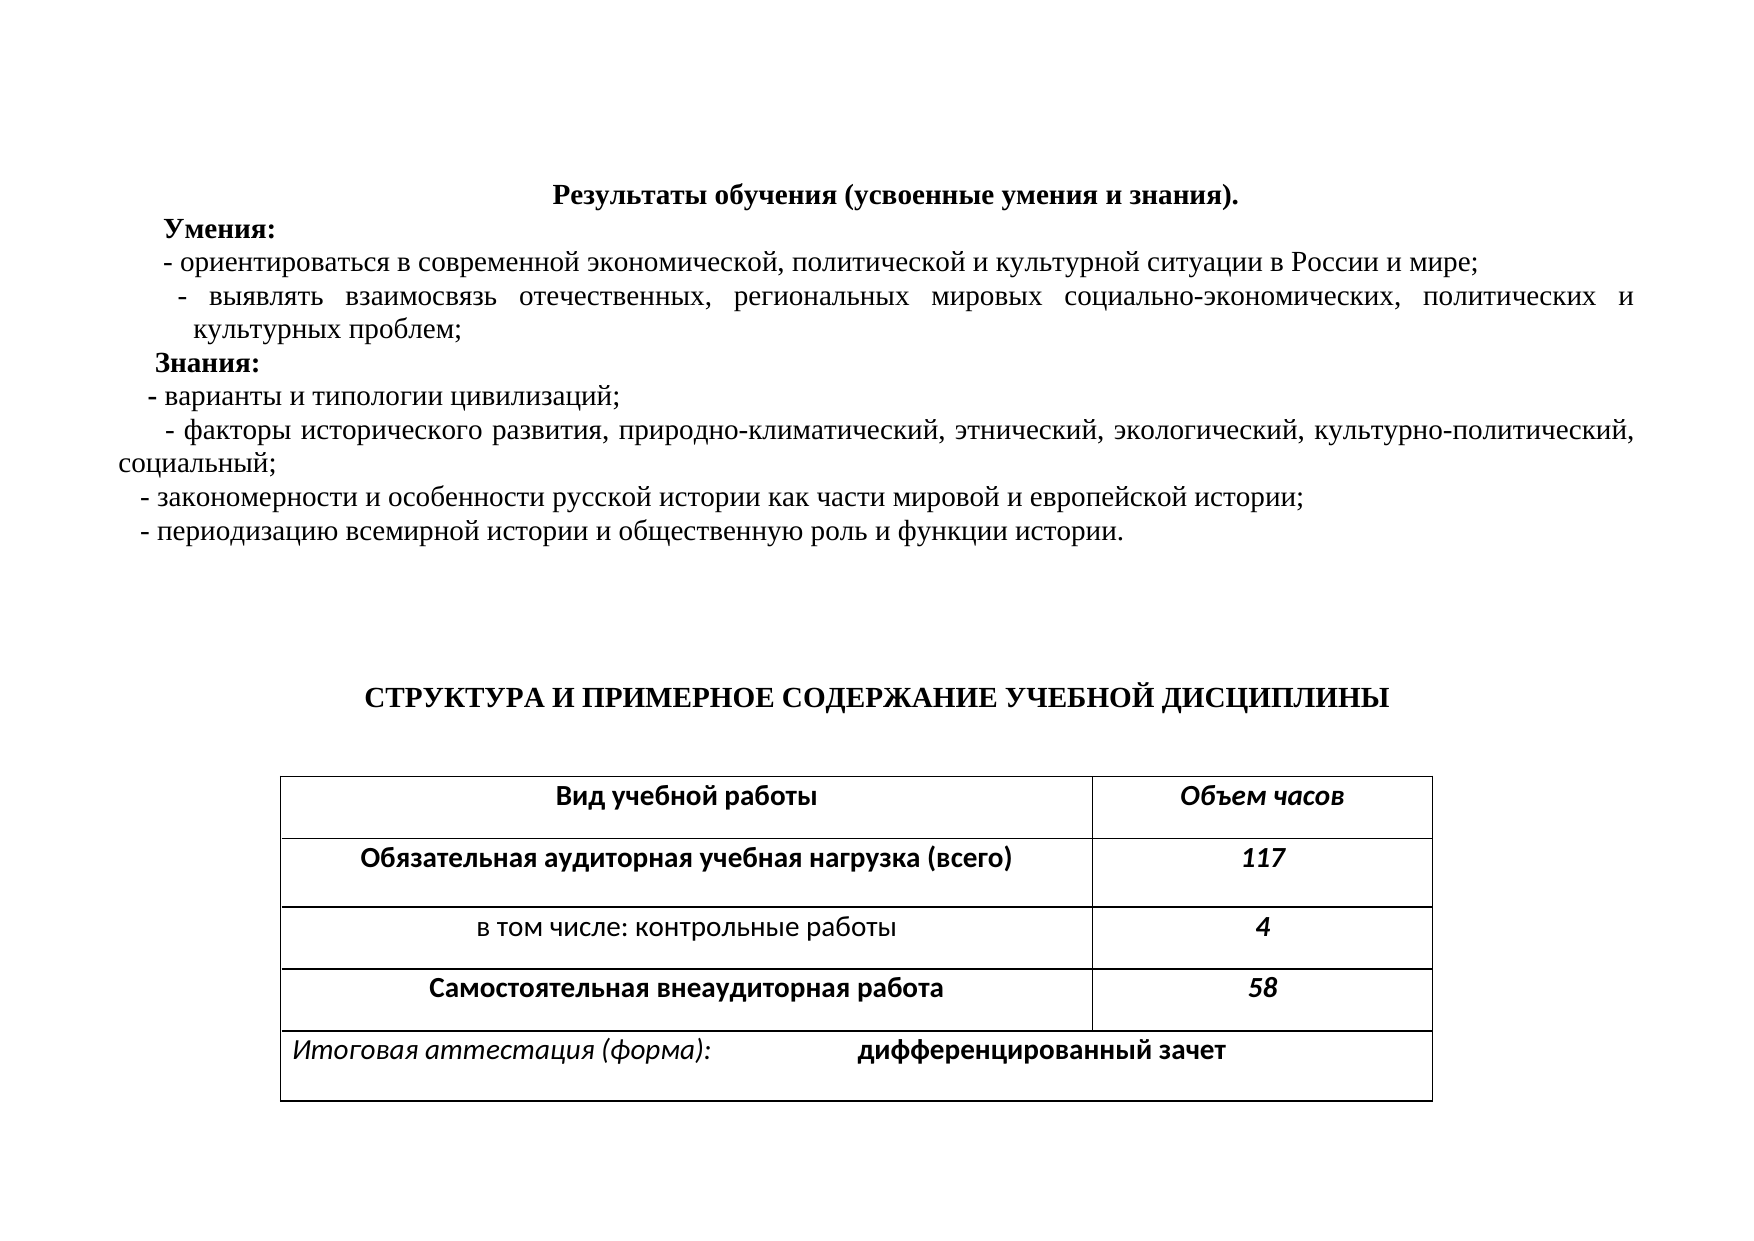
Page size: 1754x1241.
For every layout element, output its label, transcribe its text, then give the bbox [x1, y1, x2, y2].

table_cell 4 [1093, 908, 1432, 968]
text Знания: [118, 345, 1636, 378]
text - закономерности и особенности русской истории как части мировой и европейской истории; [118, 479, 1636, 513]
text Результаты обучения (усвоенные умения и знания). [156, 177, 1636, 211]
text - периодизацию всемирной истории и общественную роль и функции истории. [118, 513, 1636, 546]
table_header Вид учебной работы [281, 777, 1092, 837]
text - выявлять взаимосвязь отечественных, региональных мировых социально-экономических, политических и культурных проблем; [156, 278, 1636, 345]
text - варианты и типологии цивилизаций; [118, 378, 1636, 412]
table_cell 58 [1093, 970, 1432, 1030]
table_cell Обязательная аудиторная учебная нагрузка (всего) [281, 839, 1092, 906]
text СТРУКТУРА И ПРИМЕРНОЕ СОДЕРЖАНИЕ УЧЕБНОЙ ДИСЦИПЛИНЫ [118, 680, 1636, 714]
table_cell 117 [1093, 839, 1432, 906]
table_cell в том числе: контрольные работы [281, 907, 1092, 968]
text Умения: [156, 211, 1636, 244]
table_cell Итоговая аттестация (форма): дифференцированный зачет [281, 1031, 1432, 1100]
text - факторы исторического развития, природно-климатический, этнический, экологический, культурно-политический, социальный; [118, 412, 1636, 479]
table_header Объем часов [1093, 777, 1432, 837]
table_cell Самостоятельная внеаудиторная работа [281, 969, 1092, 1030]
text - ориентироваться в современной экономической, политической и культурной ситуации в России и мире; [156, 244, 1636, 278]
